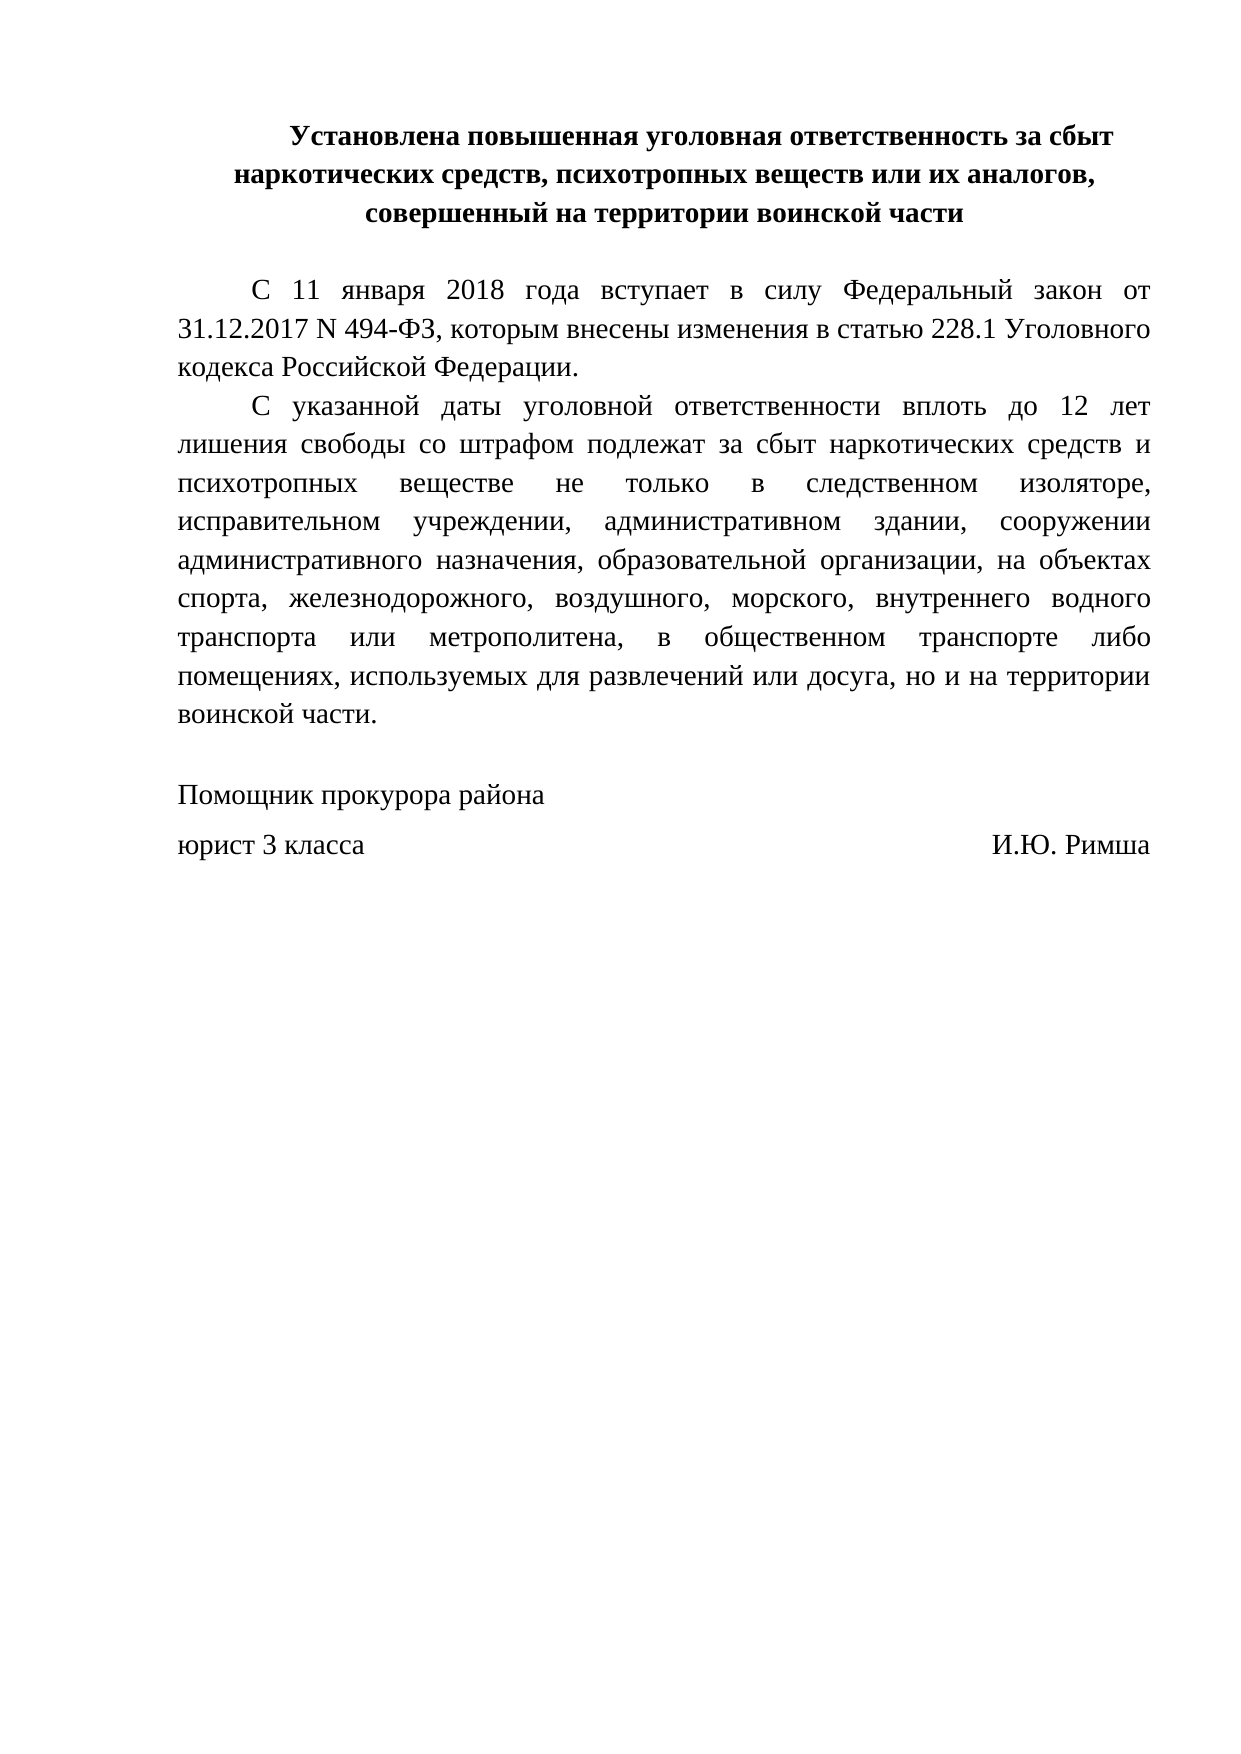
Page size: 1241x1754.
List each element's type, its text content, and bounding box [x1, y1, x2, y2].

text С 11 января 2018 года вступает в силу Федеральный закон от 31.12.2017 N 494-ФЗ, которым внесены изменения в статью 228.1 Уголовного кодекса Российской Федерации. [177, 272, 1152, 383]
text С указанной даты уголовной ответственности вплоть до 12 лет лишения свободы со штрафом подлежат за сбыт наркотических средств и психотропных веществе не только в следственном изоляторе, исправительном учреждении, административном здании, сооружении административного назначения, образовательной организации, на объектах спорта, железнодорожного, воздушного, морского, внутреннего водного транспорта или метрополитена, в общественном транспорте либо помещениях, используемых для развлечений или досуга, но и на территории воинской части. [177, 388, 1152, 730]
text Установлена повышенная уголовная ответственность за сбыт наркотических средств, психотропных веществ или их аналогов, совершенный на территории воинской части [177, 118, 1152, 229]
text юрист 3 класса И.Ю. Римша [177, 835, 1152, 860]
text Помощник прокурора района [177, 785, 1152, 810]
